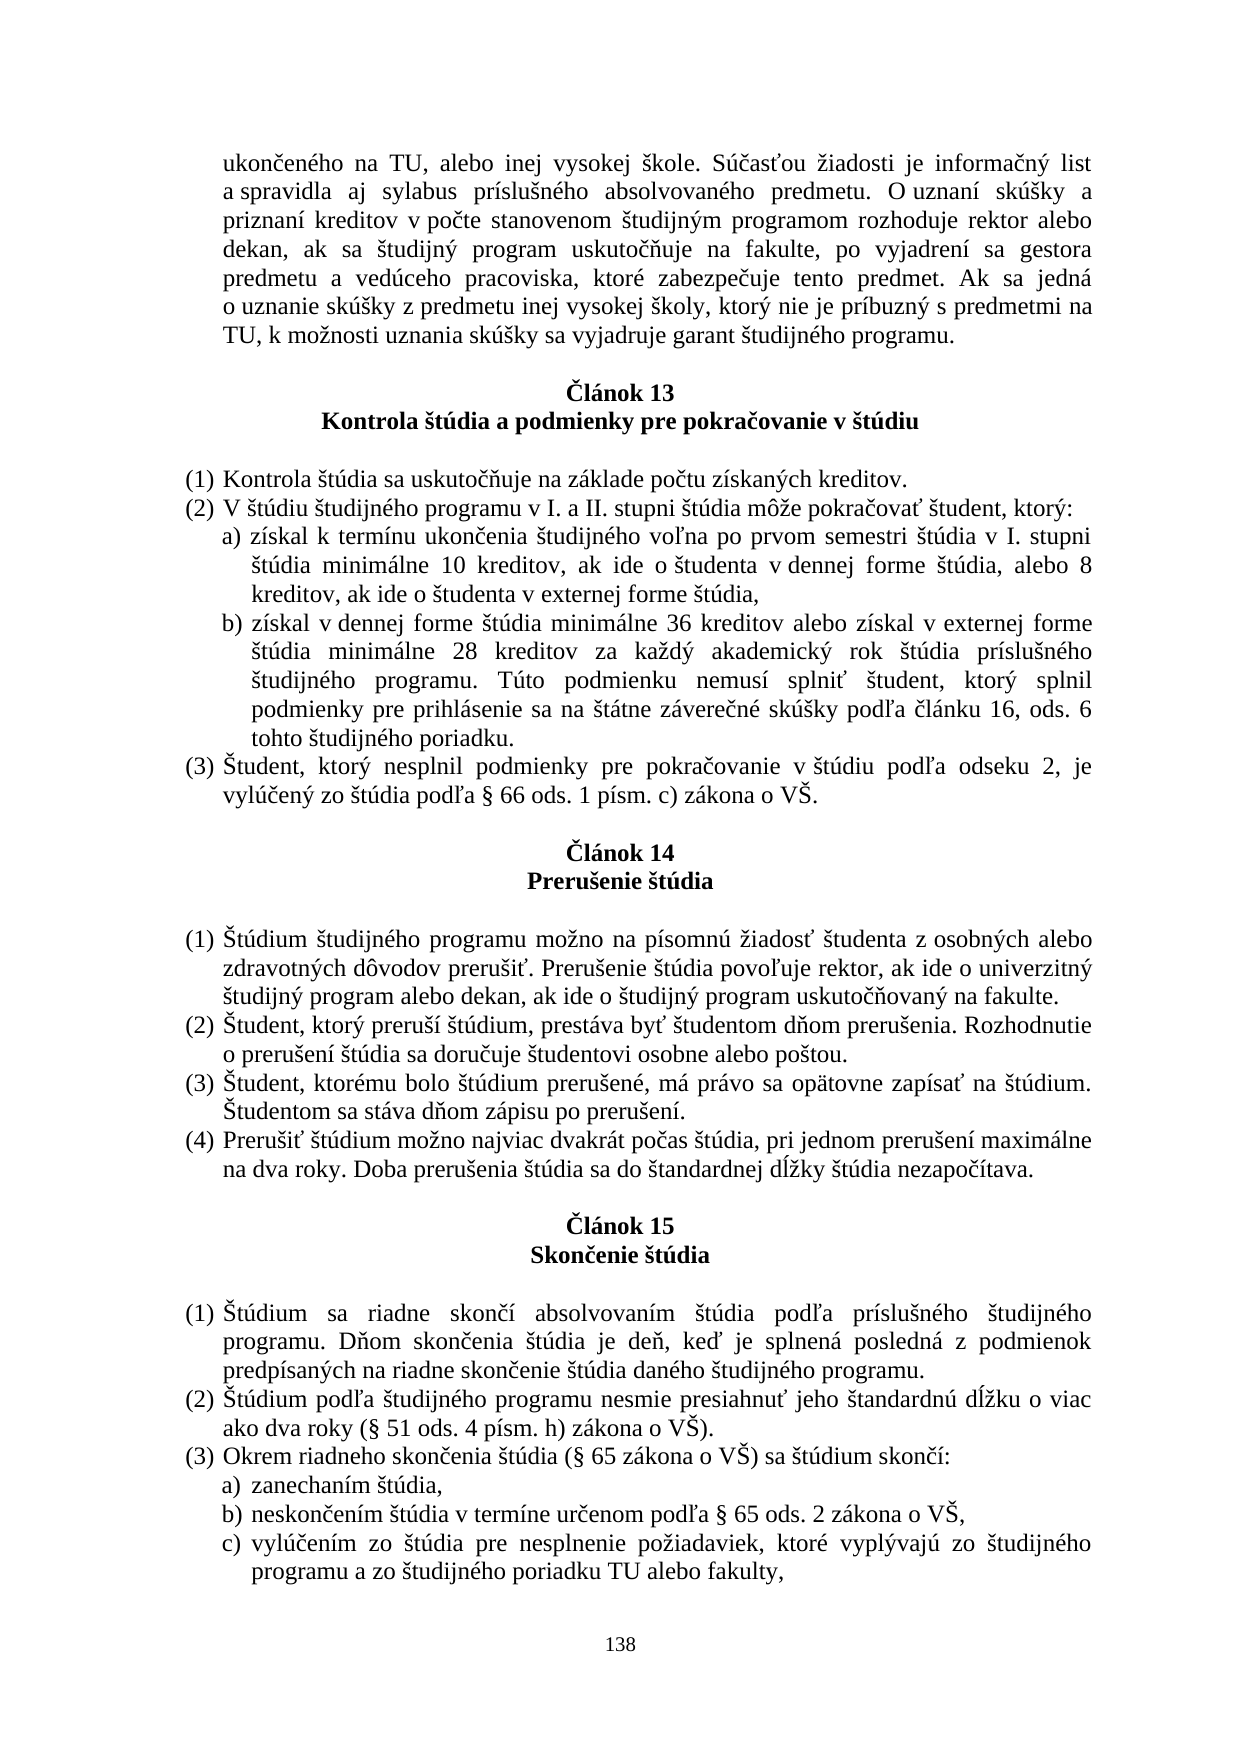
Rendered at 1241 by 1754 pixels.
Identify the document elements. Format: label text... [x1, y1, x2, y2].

list neskončením štúdia v termíne určenom podľa § 65 ods. 2 zákona o VŠ, [222, 1499, 1092, 1528]
list Štúdium podľa študijného programu nesmie presiahnuť jeho štandardnú dĺžku o viac ako dva roky (§ 51 ods. 4 písm. h) zákona o VŠ). [185, 1384, 1092, 1441]
list vylúčením zo štúdia pre nesplnenie požiadaviek, ktoré vyplývajú zo študijného programu a zo študijného poriadku TU alebo fakulty, [222, 1528, 1092, 1585]
text Článok 14 [148, 838, 1092, 866]
list Prerušiť štúdium možno najviac dvakrát počas štúdia, pri jednom prerušení maximálne na dva roky. Doba prerušenia štúdia sa do štandardnej dĺžky štúdia nezapočítava. [185, 1125, 1092, 1183]
list V štúdiu študijného programu v I. a II. stupni štúdia môže pokračovať študent, ktorý: [185, 493, 1092, 521]
text a) získal k termínu ukončenia študijného voľna po prvom semestri štúdia v I. stupni štúdia minimálne 10 kreditov, ak ide o študenta v dennej forme štúdia, alebo 8 kreditov, ak ide o študenta v externej forme štúdia, [222, 521, 1092, 608]
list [177, 148, 1092, 349]
list zanechaním štúdia, [221, 1470, 1092, 1499]
list Okrem riadneho skončenia štúdia (§ 65 zákona o VŠ) sa štúdium skončí: [185, 1441, 1092, 1470]
text Kontrola štúdia a podmienky pre pokračovanie v štúdiu [148, 406, 1092, 435]
text Článok 15 [148, 1211, 1092, 1240]
list Štúdium sa riadne skončí absolvovaním štúdia podľa príslušného študijného programu. Dňom skončenia štúdia je deň, keď je splnená posledná z podmienok predpísaných na riadne skončenie štúdia daného študijného programu. [185, 1298, 1092, 1384]
list Študent, ktorý preruší štúdium, prestáva byť študentom dňom prerušenia. Rozhodnutie o prerušení štúdia sa doručuje študentovi osobne alebo poštou. [185, 1010, 1092, 1068]
text b) získal v dennej forme štúdia minimálne 36 kreditov alebo získal v externej forme štúdia minimálne 28 kreditov za každý akademický rok štúdia príslušného študijného programu. Túto podmienku nemusí splniť študent, ktorý splnil podmienky pre prihlásenie sa na štátne záverečné skúšky podľa článku 16, ods. 6 tohto študijného poriadku. [222, 608, 1092, 751]
text Prerušenie štúdia [148, 866, 1092, 895]
text Článok 13 [148, 378, 1092, 406]
list Štúdium študijného programu možno na písomnú žiadosť študenta z osobných alebo zdravotných dôvodov prerušiť. Prerušenie štúdia povoľuje rektor, ak ide o univerzitný študijný program alebo dekan, ak ide o študijný program uskutočňovaný na fakulte. [185, 924, 1092, 1010]
list Študent, ktorý nesplnil podmienky pre pokračovanie v štúdiu podľa odseku 2, je vylúčený zo štúdia podľa § 66 ods. 1 písm. c) zákona o VŠ. [185, 751, 1092, 809]
list Kontrola štúdia sa uskutočňuje na základe počtu získaných kreditov. [185, 464, 1092, 493]
text Skončenie štúdia [148, 1240, 1092, 1269]
list Študent, ktorému bolo štúdium prerušené, má právo sa opätovne zapísať na štúdium. Študentom sa stáva dňom zápisu po prerušení. [185, 1068, 1092, 1125]
